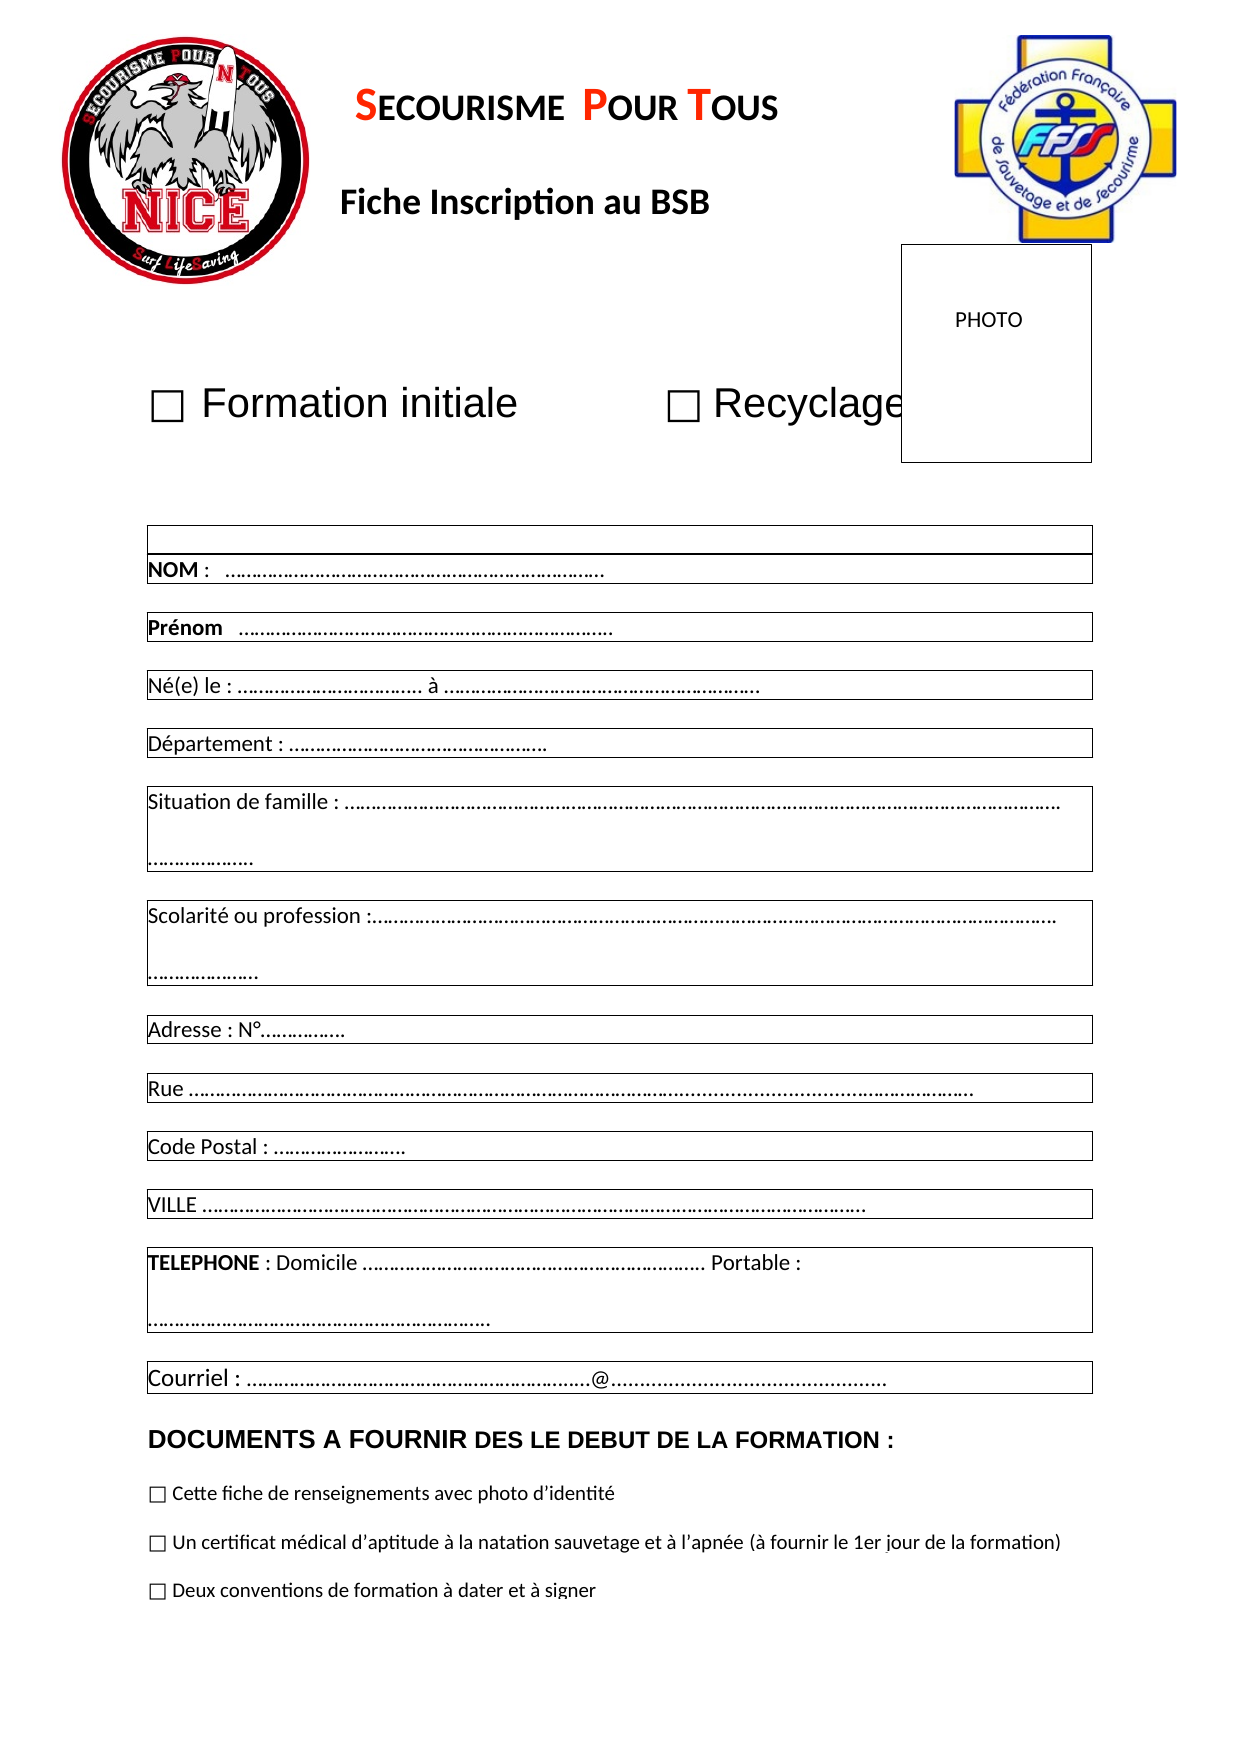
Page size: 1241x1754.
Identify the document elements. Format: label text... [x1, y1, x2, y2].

text VILLE ……………………………………………………………………………………………………………… [148, 1190, 1092, 1218]
text Prénom …………………………………………………………….. [148, 613, 1092, 641]
text Rue …………………………………………………………………………………................................………………… [148, 1074, 1092, 1102]
text □ Deux conventions de formation à dater et à signer [148, 1576, 1092, 1604]
text □ Formation initiale □ Recyclage [148, 373, 901, 429]
text □ Cette fiche de renseignements avec photo d’identité [148, 1478, 1092, 1507]
text TELEPHONE : Domicile ……………………………………………………….. Portable : ……………………………………………………….. [148, 1248, 1092, 1332]
text DOCUMENTS A FOURNIR DES LE DEBUT DE LA FORMATION : [148, 1424, 1092, 1454]
text Courriel : ……………………………………………………..…@................................................ [148, 1362, 1092, 1393]
text Adresse : N°……………. [148, 1016, 1092, 1043]
text Département : …………………………………………. [148, 729, 1092, 757]
picture [954, 35, 1177, 243]
text NOM : ……………………………………………………………… [148, 555, 1092, 583]
text Né(e) le : …………………………….. à …………………………………………………… [148, 671, 1092, 699]
text Situation de famille : ……………………………………………………………………………………………………………………….……………….. [148, 787, 1092, 871]
text Scolarité ou profession :………………………………………………………………………………………………………………….………………… [148, 901, 1092, 985]
picture [59, 34, 311, 286]
text Code Postal : ……………………. [148, 1132, 1092, 1160]
text □ Un certificat médical d’aptitude à la natation sauvetage et à l’apnée (à fournir le 1er jour de la formation) [148, 1527, 1092, 1555]
